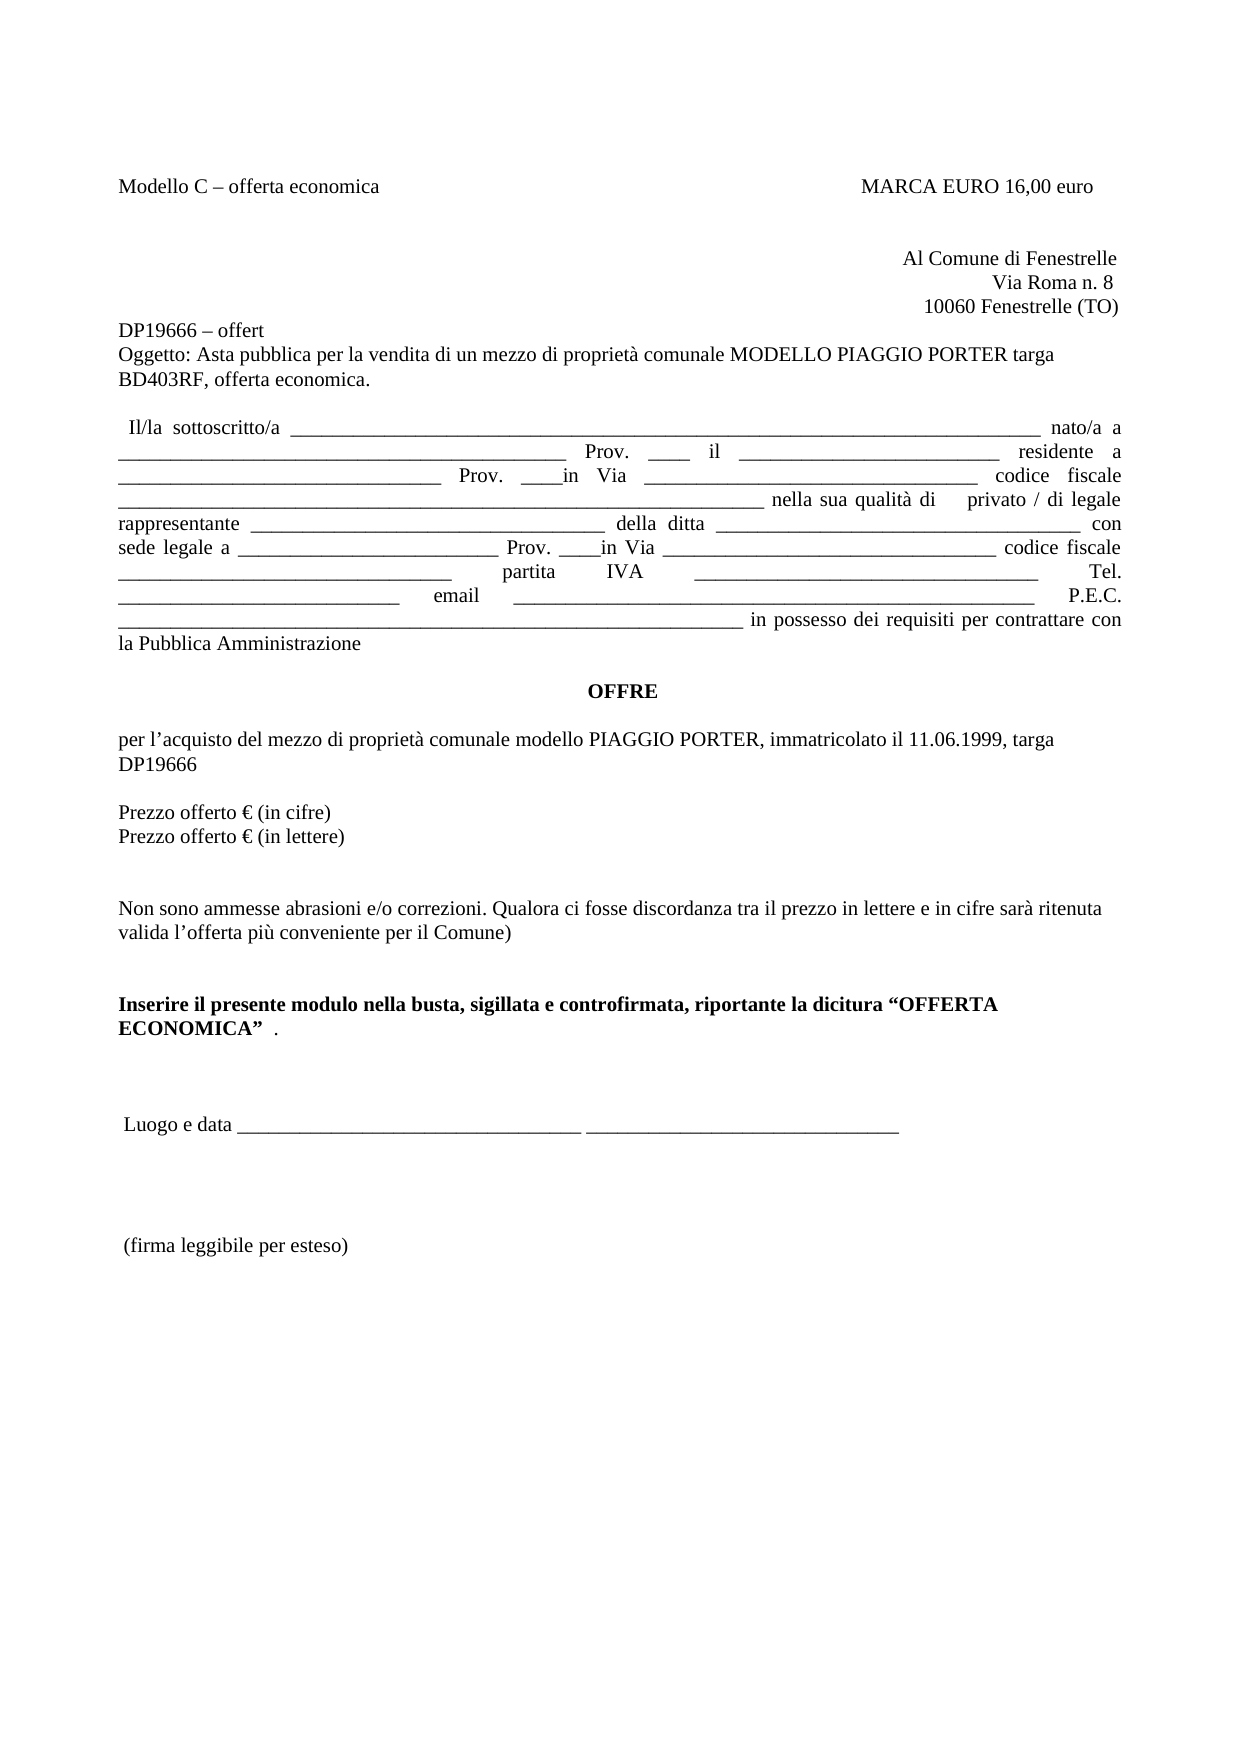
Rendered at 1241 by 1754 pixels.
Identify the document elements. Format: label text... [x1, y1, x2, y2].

text Via Roma n. 8 [118, 270, 1122, 294]
text Modello C – offerta economica MARCA EURO 16,00 euro [118, 174, 1122, 198]
text DP19666 – offert [118, 318, 1122, 342]
text Inserire il presente modulo nella busta, sigillata e controfirmata, riportante la dicitura “OFFERTA ECONOMICA” . [118, 992, 1122, 1040]
text per l’acquisto del mezzo di proprietà comunale modello PIAGGIO PORTER, immatricolato il 11.06.1999, targa DP19666 [118, 727, 1122, 776]
text Al Comune di Fenestrelle [118, 246, 1122, 270]
text (firma leggibile per esteso) [118, 1233, 1122, 1257]
text Non sono ammesse abrasioni e/o correzioni. Qualora ci fosse discordanza tra il prezzo in lettere e in cifre sarà ritenuta valida l’offerta più conveniente per il Comune) [118, 896, 1122, 944]
text OFFRE [118, 679, 1122, 703]
text Il/la sottoscritto/a ________________________________________________________________________ nato/a a ___________________________________________ Prov. ____ il _________________________ residente a _______________________________ Prov. ____in Via ________________________________ codice fiscale ______________________________________________________________ nella sua qualità di  privato / di legale rappresentante __________________________________ della ditta ___________________________________ con sede legale a _________________________ Prov. ____in Via ________________________________ codice fiscale ________________________________ partita IVA _________________________________ Tel. ___________________________ email __________________________________________________ P.E.C. ____________________________________________________________ in possesso dei requisiti per contrattare con la Pubblica Amministrazione [118, 414, 1122, 655]
text Oggetto: Asta pubblica per la vendita di un mezzo di proprietà comunale MODELLO PIAGGIO PORTER targa BD403RF, offerta economica. [118, 342, 1122, 391]
text Prezzo offerto € (in cifre) [118, 799, 1122, 824]
text 10060 Fenestrelle (TO) [118, 294, 1122, 318]
text Luogo e data _________________________________ ______________________________ [118, 1112, 1122, 1136]
text Prezzo offerto € (in lettere) [118, 824, 1122, 848]
